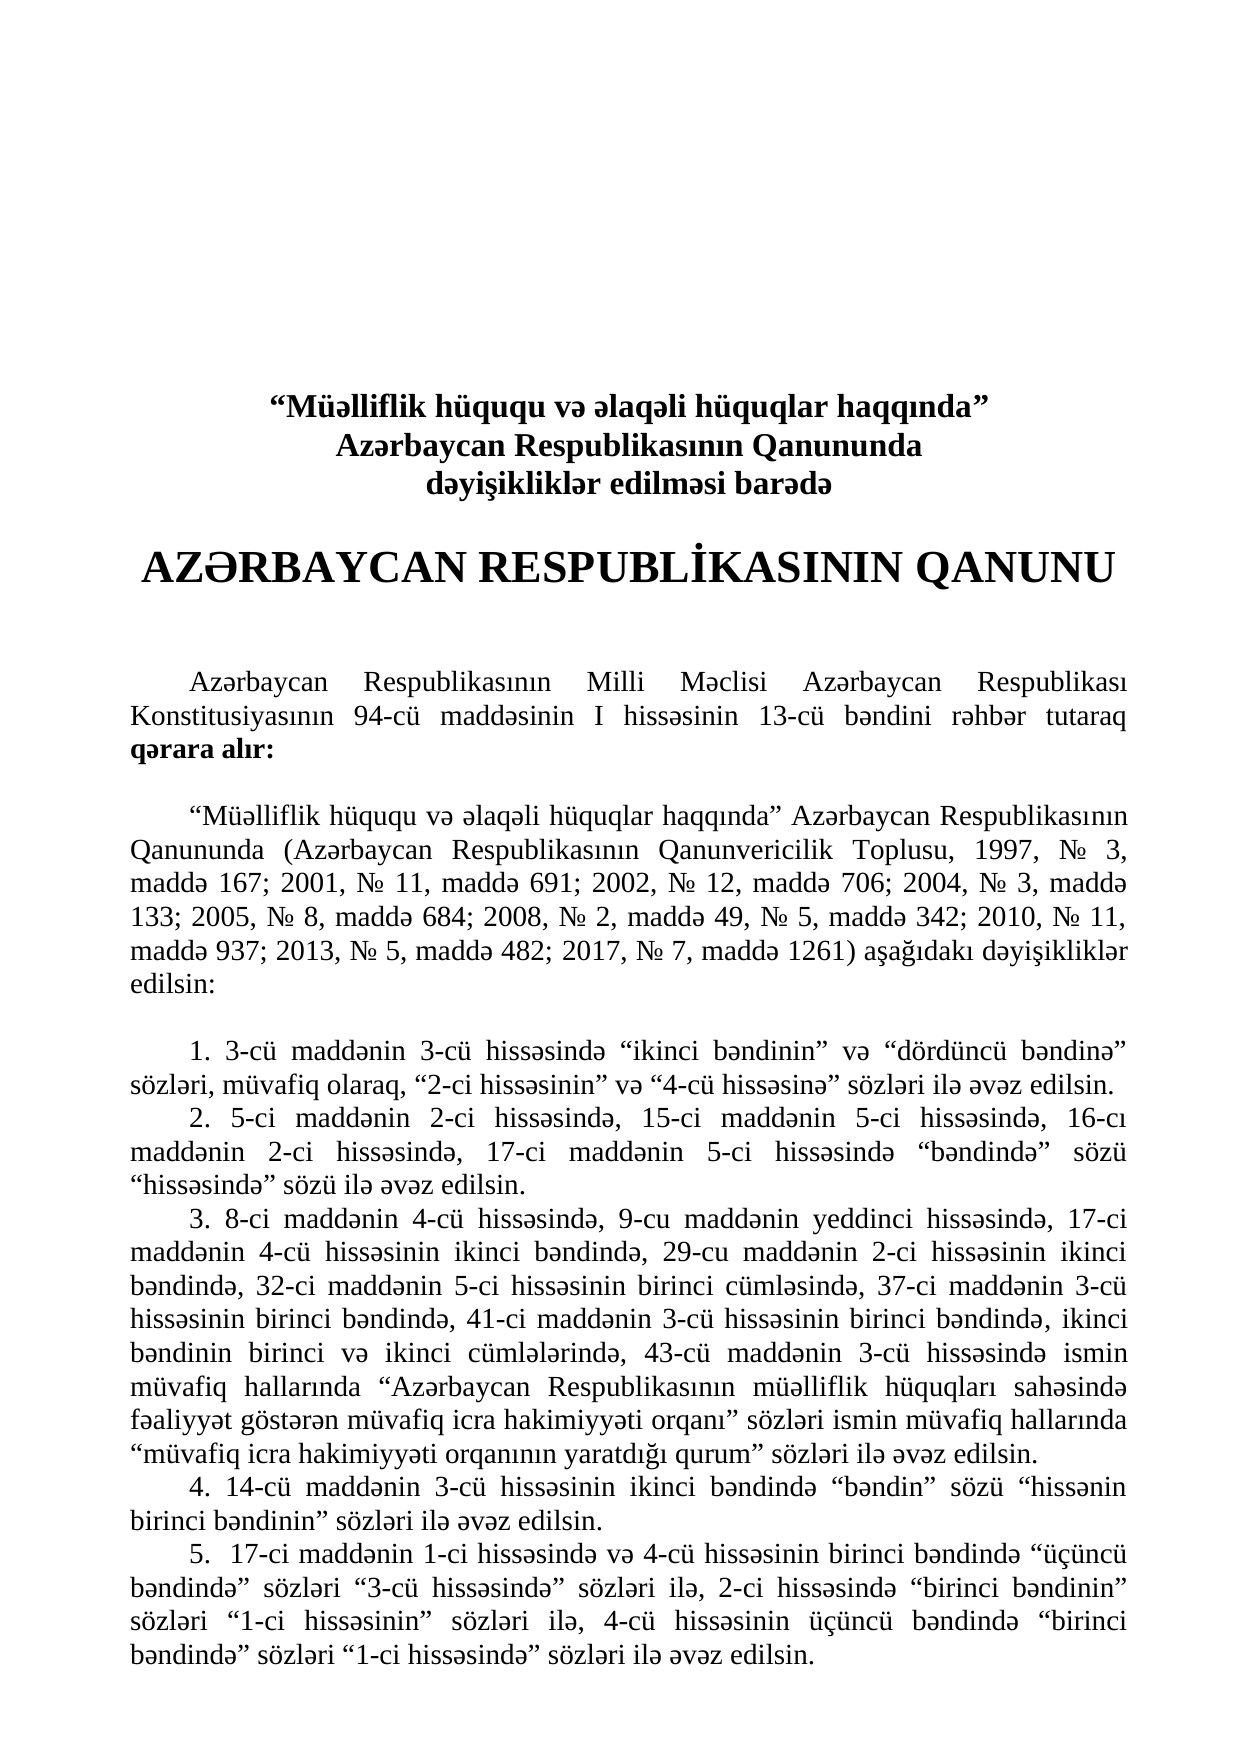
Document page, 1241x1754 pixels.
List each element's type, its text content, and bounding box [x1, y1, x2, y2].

text 3. 8-ci maddənin 4-cü hissəsində, 9-cu maddənin yeddinci hissəsində, 17-ci maddənin 4-cü hissəsinin ikinci bəndində, 29-cu maddənin 2-ci hissəsinin ikinci bəndində, 32-ci maddənin 5-ci hissəsinin birinci cümləsində, 37-ci maddənin 3-cü hissəsinin birinci bəndində, 41-ci maddənin 3-cü hissəsinin birinci bəndində, ikinci bəndinin birinci və ikinci cümlələrində, 43-cü maddənin 3-cü hissəsində ismin müvafiq hallarında “Azərbaycan Respublikasının müəlliflik hüquqları sahəsində fəaliyyət göstərən müvafiq icra hakimiyyəti orqanı” sözləri ismin müvafiq hallarında “müvafiq icra hakimiyyəti orqanının yaratdığı qurum” sözləri ilə əvəz edilsin. [130, 1201, 1128, 1469]
text 5. 17-ci maddənin 1-ci hissəsində və 4-cü hissəsinin birinci bəndində “üçüncü bəndində” sözləri “3-cü hissəsində” sözləri ilə, 2-ci hissəsində “birinci bəndinin” sözləri “1-ci hissəsinin” sözləri ilə, 4-cü hissəsinin üçüncü bəndində “birinci bəndində” sözləri “1-ci hissəsində” sözləri ilə əvəz edilsin. [130, 1536, 1128, 1671]
text Azərbaycan Respublikasının Milli Məclisi Azərbaycan Respublikası Konstitusiyasının 94-cü maddəsinin I hissəsinin 13-cü bəndini rəhbər tutaraq qərara alır: [130, 664, 1128, 765]
text dəyişikliklər edilməsi barədə [130, 463, 1128, 501]
text Azərbaycan Respublikasının Qanununda [130, 425, 1128, 463]
text 1. 3-cü maddənin 3-cü hissəsində “ikinci bəndinin” və “dördüncü bəndinə” sözləri, müvafiq olaraq, “2-ci hissəsinin” və “4-cü hissəsinə” sözləri ilə əvəz edilsin. [130, 1033, 1128, 1100]
text “Müəlliflik hüququ və əlaqəli hüquqlar haqqında” [130, 386, 1128, 425]
text “Müəlliflik hüququ və əlaqəli hüquqlar haqqında” Azərbaycan Respublikasının Qanununda (Azərbaycan Respublikasının Qanunvericilik Toplusu, 1997, № 3, maddə 167; 2001, № 11, maddə 691; 2002, № 12, maddə 706; 2004, № 3, maddə 133; 2005, № 8, maddə 684; 2008, № 2, maddə 49, № 5, maddə 342; 2010, № 11, maddə 937; 2013, № 5, maddə 482; 2017, № 7, maddə 1261) aşağıdakı dəyişikliklər edilsin: [130, 798, 1128, 1000]
text AZƏRBAYCAN RESPUBLİKASININ QANUNU [130, 540, 1128, 592]
text 4. 14-cü maddənin 3-cü hissəsinin ikinci bəndində “bəndin” sözü “hissənin birinci bəndinin” sözləri ilə əvəz edilsin. [130, 1469, 1128, 1536]
text 2. 5-ci maddənin 2-ci hissəsində, 15-ci maddənin 5-ci hissəsində, 16-cı maddənin 2-ci hissəsində, 17-ci maddənin 5-ci hissəsində “bəndində” sözü “hissəsində” sözü ilə əvəz edilsin. [130, 1100, 1128, 1201]
